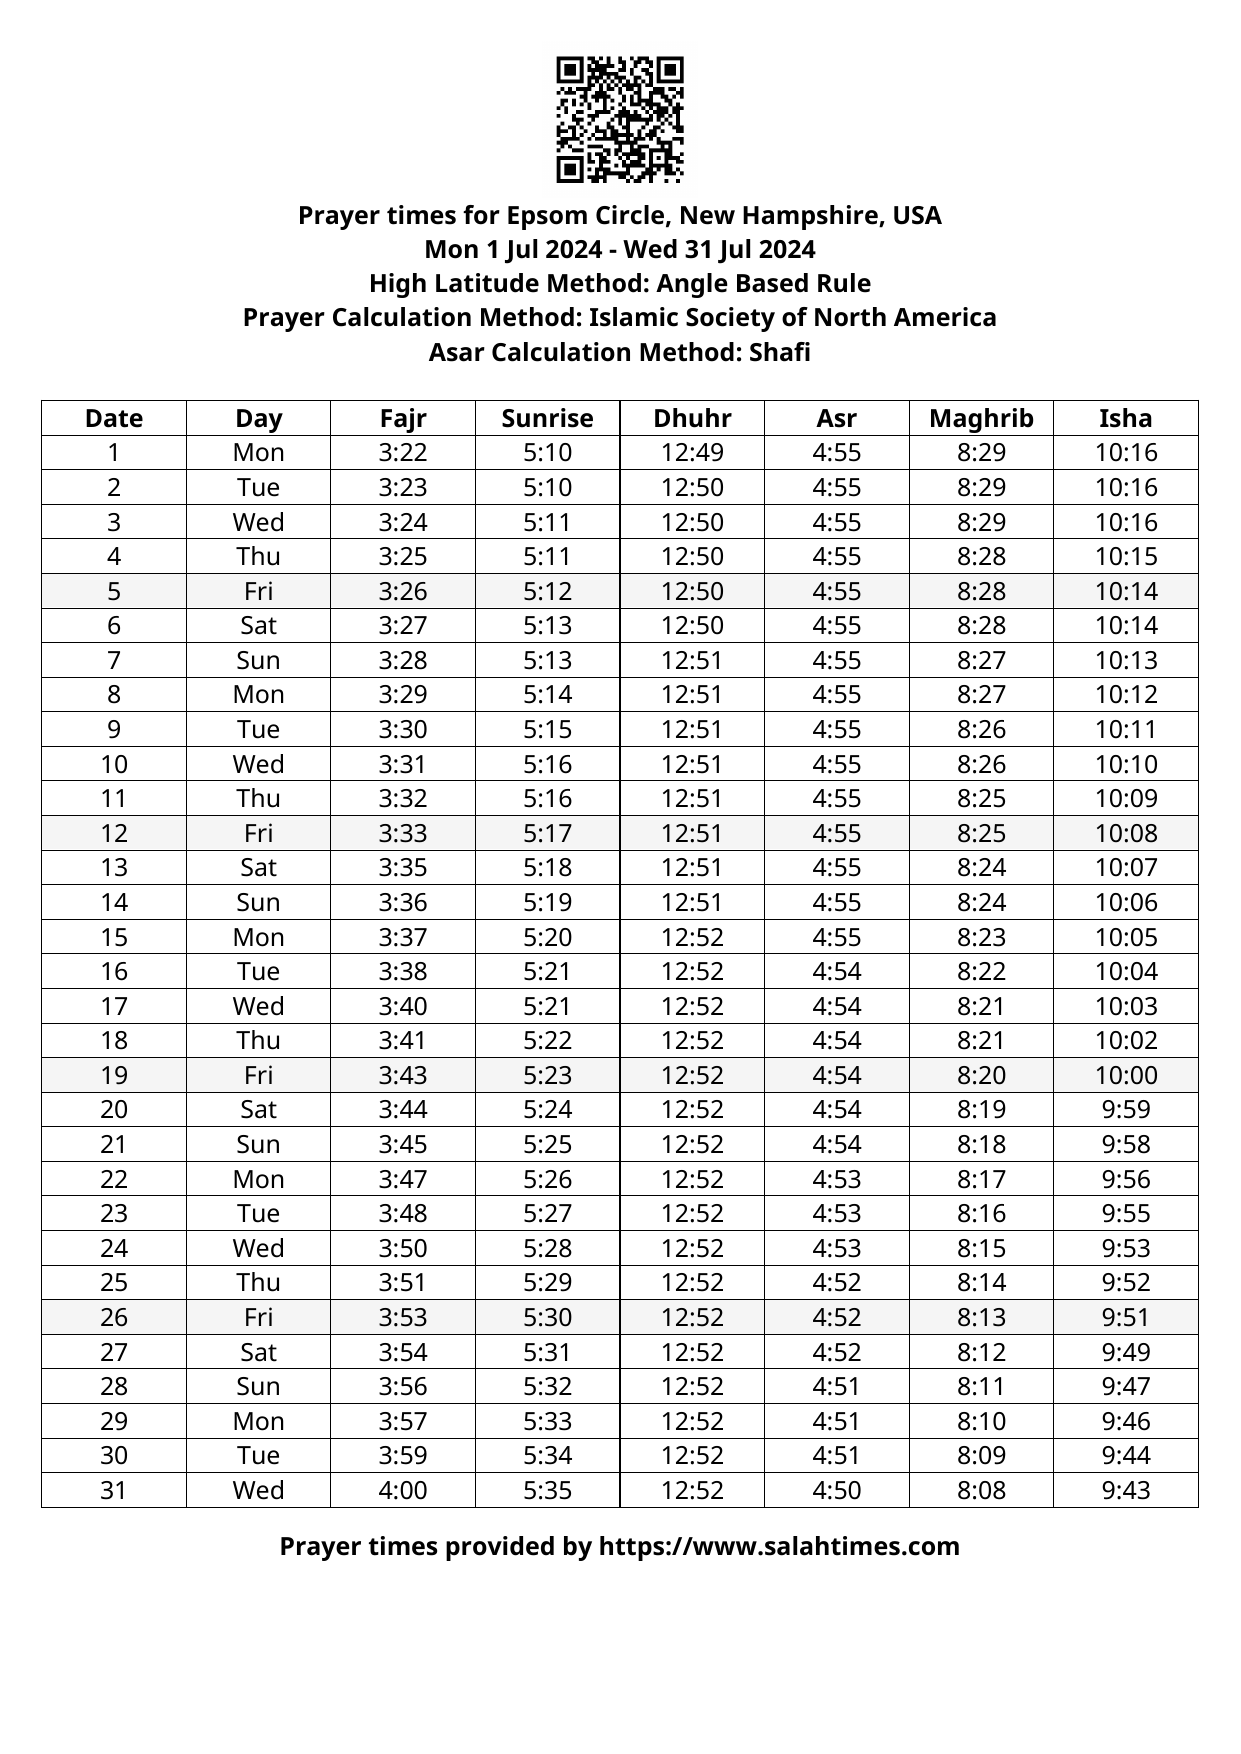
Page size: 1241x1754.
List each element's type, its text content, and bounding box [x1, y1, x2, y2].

table_cell 12:52 [621, 1024, 764, 1057]
table_cell 8:24 [910, 851, 1053, 884]
table_header Date [42, 401, 186, 434]
table_cell 12:52 [621, 1127, 764, 1161]
table_cell 5:11 [476, 539, 619, 573]
table_cell 10:15 [1054, 539, 1198, 573]
table_cell Fri [187, 574, 330, 607]
table_cell 9:52 [1054, 1266, 1198, 1299]
table_cell Sat [187, 609, 330, 642]
table_cell 3:36 [331, 885, 475, 919]
table_cell 3:45 [331, 1127, 475, 1161]
table_cell 5:28 [476, 1231, 619, 1264]
table_cell 3:28 [331, 643, 475, 677]
table_cell 9 [42, 712, 186, 746]
table_cell Mon [187, 436, 330, 469]
table_header Dhuhr [621, 401, 764, 434]
table_cell 4:55 [765, 747, 909, 780]
table_cell 5:29 [476, 1266, 619, 1299]
table_cell 15 [42, 920, 186, 953]
table_cell 12:52 [621, 1196, 764, 1230]
table_cell 8:26 [910, 712, 1053, 746]
table_cell 8:16 [910, 1196, 1053, 1230]
table_cell 8:26 [910, 747, 1053, 780]
table_cell Tue [187, 470, 330, 504]
table_cell Sat [187, 1335, 330, 1368]
table_cell 9:58 [1054, 1127, 1198, 1161]
table_cell 8:14 [910, 1266, 1053, 1299]
table_cell 12:52 [621, 920, 764, 953]
table_cell 8:28 [910, 609, 1053, 642]
table_cell 5:11 [476, 505, 619, 538]
table_cell 3:48 [331, 1196, 475, 1230]
table_cell Fri [187, 816, 330, 849]
table_cell 3 [42, 505, 186, 538]
table_cell 5:25 [476, 1127, 619, 1161]
table_cell 10:11 [1054, 712, 1198, 746]
table_cell 5:31 [476, 1335, 619, 1368]
table_cell 3:40 [331, 989, 475, 1022]
table_cell 8:21 [910, 1024, 1053, 1057]
table_cell 9:55 [1054, 1196, 1198, 1230]
table_cell 4:51 [765, 1439, 909, 1472]
table_cell 12:52 [621, 1473, 764, 1507]
table_cell 4:54 [765, 1058, 909, 1092]
table_header Isha [1054, 401, 1198, 434]
table_cell 10:00 [1054, 1058, 1198, 1092]
table_header Sunrise [476, 401, 619, 434]
table_cell 3:54 [331, 1335, 475, 1368]
table_cell 4:55 [765, 781, 909, 815]
table_cell 3:31 [331, 747, 475, 780]
table_cell Tue [187, 1196, 330, 1230]
table_cell 5:12 [476, 574, 619, 607]
table_cell 3:33 [331, 816, 475, 849]
table_cell 11 [42, 781, 186, 815]
table_cell 4:55 [765, 885, 909, 919]
table_cell 4:55 [765, 643, 909, 677]
table_cell 1 [42, 436, 186, 469]
table_cell Sat [187, 851, 330, 884]
table_cell 12:50 [621, 470, 764, 504]
table_cell 10:16 [1054, 505, 1198, 538]
table_cell 3:26 [331, 574, 475, 607]
table_cell 8:28 [910, 574, 1053, 607]
table_cell 3:24 [331, 505, 475, 538]
table_cell 5:16 [476, 747, 619, 780]
table_cell 5:14 [476, 678, 619, 711]
table_cell 4:52 [765, 1300, 909, 1334]
table_cell Mon [187, 1162, 330, 1195]
table_cell 4:55 [765, 816, 909, 849]
table_cell 16 [42, 954, 186, 988]
table_cell Tue [187, 1439, 330, 1472]
table_cell Mon [187, 678, 330, 711]
table_cell 8:11 [910, 1369, 1053, 1403]
table_header Day [187, 401, 330, 434]
table_cell 12:51 [621, 885, 764, 919]
table_cell 22 [42, 1162, 186, 1195]
table_cell 10:14 [1054, 574, 1198, 607]
text Prayer Calculation Method: Islamic Society of North America [42, 300, 1198, 334]
table_cell 3:22 [331, 436, 475, 469]
table_cell 5:16 [476, 781, 619, 815]
table_cell 4:53 [765, 1162, 909, 1195]
table_cell Sun [187, 1127, 330, 1161]
table_cell 5:19 [476, 885, 619, 919]
table_cell 4:54 [765, 1024, 909, 1057]
table_cell 5:30 [476, 1300, 619, 1334]
table_cell 10:07 [1054, 851, 1198, 884]
table_cell 12:51 [621, 678, 764, 711]
table_cell 20 [42, 1093, 186, 1126]
table_cell 12:51 [621, 643, 764, 677]
table_cell 5:13 [476, 609, 619, 642]
table_cell 8:08 [910, 1473, 1053, 1507]
table_cell 10:02 [1054, 1024, 1198, 1057]
table_cell 8:10 [910, 1404, 1053, 1437]
table_cell 12:51 [621, 747, 764, 780]
table_cell 5:10 [476, 470, 619, 504]
table_cell 5:32 [476, 1369, 619, 1403]
table_cell Thu [187, 1266, 330, 1299]
table_cell 12:50 [621, 574, 764, 607]
table_cell 12:52 [621, 1439, 764, 1472]
table_cell Sun [187, 1369, 330, 1403]
table_cell 5:17 [476, 816, 619, 849]
table_cell 4:55 [765, 712, 909, 746]
table_cell 30 [42, 1439, 186, 1472]
table_cell 6 [42, 609, 186, 642]
table_cell 3:56 [331, 1369, 475, 1403]
table_header Fajr [331, 401, 475, 434]
table_cell 3:57 [331, 1404, 475, 1437]
table_cell 8:13 [910, 1300, 1053, 1334]
table_cell 10:12 [1054, 678, 1198, 711]
table_cell 4:50 [765, 1473, 909, 1507]
table_cell 12:51 [621, 781, 764, 815]
table_cell 3:41 [331, 1024, 475, 1057]
table_cell 10:05 [1054, 920, 1198, 953]
table_cell 5:13 [476, 643, 619, 677]
table_cell 4:55 [765, 678, 909, 711]
table_cell 10:09 [1054, 781, 1198, 815]
table_cell 9:44 [1054, 1439, 1198, 1472]
table_cell 8:29 [910, 470, 1053, 504]
table_cell Sun [187, 885, 330, 919]
table_cell 4:54 [765, 1127, 909, 1161]
table_cell 4:00 [331, 1473, 475, 1507]
table_cell Thu [187, 781, 330, 815]
table_cell 12:52 [621, 1266, 764, 1299]
table_cell 27 [42, 1335, 186, 1368]
table_cell 12:52 [621, 1162, 764, 1195]
table_cell 4:55 [765, 470, 909, 504]
table_cell 3:51 [331, 1266, 475, 1299]
table_cell 4:54 [765, 1093, 909, 1126]
table_cell 28 [42, 1369, 186, 1403]
table_cell 9:46 [1054, 1404, 1198, 1437]
table_cell 12:52 [621, 1335, 764, 1368]
table_cell 4:54 [765, 954, 909, 988]
table_cell 12:49 [621, 436, 764, 469]
table_cell 3:47 [331, 1162, 475, 1195]
table_cell 10:13 [1054, 643, 1198, 677]
table_cell 25 [42, 1266, 186, 1299]
table_cell 8:24 [910, 885, 1053, 919]
table_cell 8:28 [910, 539, 1053, 573]
table_cell 5:24 [476, 1093, 619, 1126]
table_cell 4:55 [765, 505, 909, 538]
table_cell 3:29 [331, 678, 475, 711]
table_cell 8:27 [910, 643, 1053, 677]
table_cell 12:50 [621, 539, 764, 573]
table_cell 5:21 [476, 989, 619, 1022]
table_cell 8:29 [910, 436, 1053, 469]
table_cell Wed [187, 1231, 330, 1264]
table_cell 10:03 [1054, 989, 1198, 1022]
table_cell 5:34 [476, 1439, 619, 1472]
table_cell 10:10 [1054, 747, 1198, 780]
table_cell 5:15 [476, 712, 619, 746]
table_cell 8:25 [910, 816, 1053, 849]
table_cell 3:43 [331, 1058, 475, 1092]
table_cell 12:52 [621, 954, 764, 988]
table_cell 24 [42, 1231, 186, 1264]
table_cell 2 [42, 470, 186, 504]
table_cell 8:20 [910, 1058, 1053, 1092]
table_cell 9:56 [1054, 1162, 1198, 1195]
table_cell 10:14 [1054, 609, 1198, 642]
table_cell 4:55 [765, 574, 909, 607]
table_cell 23 [42, 1196, 186, 1230]
table_cell 8:25 [910, 781, 1053, 815]
table_cell 4:52 [765, 1266, 909, 1299]
table_header Asr [765, 401, 909, 434]
table_cell 5:20 [476, 920, 619, 953]
table_cell 12:52 [621, 1231, 764, 1264]
table_cell Mon [187, 920, 330, 953]
table_cell 3:59 [331, 1439, 475, 1472]
table_cell 12:50 [621, 505, 764, 538]
table_cell Sat [187, 1093, 330, 1126]
table_cell 4:55 [765, 436, 909, 469]
table_cell 4:55 [765, 920, 909, 953]
table_cell 8 [42, 678, 186, 711]
table_cell 8:21 [910, 989, 1053, 1022]
table_cell 12:52 [621, 1093, 764, 1126]
text High Latitude Method: Angle Based Rule [42, 266, 1198, 300]
table_cell Tue [187, 954, 330, 988]
table_cell 12:52 [621, 989, 764, 1022]
table_header Maghrib [910, 401, 1053, 434]
table_cell 4:53 [765, 1196, 909, 1230]
table_cell 5:21 [476, 954, 619, 988]
table_cell 29 [42, 1404, 186, 1437]
table_cell 4:51 [765, 1369, 909, 1403]
table_cell 10:04 [1054, 954, 1198, 988]
table_cell 12:51 [621, 816, 764, 849]
table_cell 3:50 [331, 1231, 475, 1264]
table_cell 3:35 [331, 851, 475, 884]
table_cell 5:10 [476, 436, 619, 469]
table_cell 4:51 [765, 1404, 909, 1437]
table_cell Fri [187, 1300, 330, 1334]
table_cell Thu [187, 539, 330, 573]
table_cell Tue [187, 712, 330, 746]
table_cell 5:35 [476, 1473, 619, 1507]
table_cell 10:16 [1054, 436, 1198, 469]
table_cell 5:22 [476, 1024, 619, 1057]
table_cell 8:22 [910, 954, 1053, 988]
table_cell 3:32 [331, 781, 475, 815]
table_cell 7 [42, 643, 186, 677]
table_cell 4 [42, 539, 186, 573]
table_cell Wed [187, 747, 330, 780]
table_cell 4:55 [765, 539, 909, 573]
table_cell 3:53 [331, 1300, 475, 1334]
table_cell 19 [42, 1058, 186, 1092]
table_cell 12:52 [621, 1058, 764, 1092]
table_cell 8:29 [910, 505, 1053, 538]
table_cell 9:49 [1054, 1335, 1198, 1368]
table_cell 10 [42, 747, 186, 780]
table_cell 10:06 [1054, 885, 1198, 919]
table_cell 5:18 [476, 851, 619, 884]
table_cell 3:25 [331, 539, 475, 573]
table_cell 12:51 [621, 712, 764, 746]
table_cell 8:15 [910, 1231, 1053, 1264]
table_cell 8:09 [910, 1439, 1053, 1472]
table_cell 8:19 [910, 1093, 1053, 1126]
table_cell 3:30 [331, 712, 475, 746]
table_cell 12:52 [621, 1300, 764, 1334]
table_cell 31 [42, 1473, 186, 1507]
table_cell 12:52 [621, 1369, 764, 1403]
table_cell 5:33 [476, 1404, 619, 1437]
table_cell 18 [42, 1024, 186, 1057]
table_cell 21 [42, 1127, 186, 1161]
table_cell 17 [42, 989, 186, 1022]
table_cell 8:27 [910, 678, 1053, 711]
table_cell 4:55 [765, 851, 909, 884]
table_cell 14 [42, 885, 186, 919]
table_cell 12 [42, 816, 186, 849]
table_cell 4:53 [765, 1231, 909, 1264]
table_cell 26 [42, 1300, 186, 1334]
table_cell 9:53 [1054, 1231, 1198, 1264]
table_cell 3:23 [331, 470, 475, 504]
table_cell Wed [187, 505, 330, 538]
table_cell 8:23 [910, 920, 1053, 953]
table_cell 9:59 [1054, 1093, 1198, 1126]
table_cell 3:38 [331, 954, 475, 988]
table_cell 9:43 [1054, 1473, 1198, 1507]
table_cell 10:08 [1054, 816, 1198, 849]
table_cell Thu [187, 1024, 330, 1057]
table_cell Wed [187, 1473, 330, 1507]
table_cell 8:18 [910, 1127, 1053, 1161]
table_cell 5 [42, 574, 186, 607]
picture [542, 41, 699, 198]
table_cell 5:23 [476, 1058, 619, 1092]
table_cell 10:16 [1054, 470, 1198, 504]
table_cell 9:51 [1054, 1300, 1198, 1334]
table_cell 3:27 [331, 609, 475, 642]
table_cell 4:54 [765, 989, 909, 1022]
table_cell 5:26 [476, 1162, 619, 1195]
table_cell 8:17 [910, 1162, 1053, 1195]
table_cell Wed [187, 989, 330, 1022]
table_cell Mon [187, 1404, 330, 1437]
text Prayer times for Epsom Circle, New Hampshire, USA [42, 198, 1198, 232]
table_cell 3:44 [331, 1093, 475, 1126]
table_cell 12:51 [621, 851, 764, 884]
text Prayer times provided by https://www.salahtimes.com [42, 1528, 1198, 1563]
table_cell 4:55 [765, 609, 909, 642]
table_cell 8:12 [910, 1335, 1053, 1368]
table_cell Sun [187, 643, 330, 677]
table_cell 9:47 [1054, 1369, 1198, 1403]
table_cell 4:52 [765, 1335, 909, 1368]
text Asar Calculation Method: Shafi [42, 334, 1198, 368]
table_cell 5:27 [476, 1196, 619, 1230]
table_cell 3:37 [331, 920, 475, 953]
table_cell 12:52 [621, 1404, 764, 1437]
text Mon 1 Jul 2024 - Wed 31 Jul 2024 [42, 232, 1198, 266]
table_cell 12:50 [621, 609, 764, 642]
table_cell 13 [42, 851, 186, 884]
table_cell Fri [187, 1058, 330, 1092]
